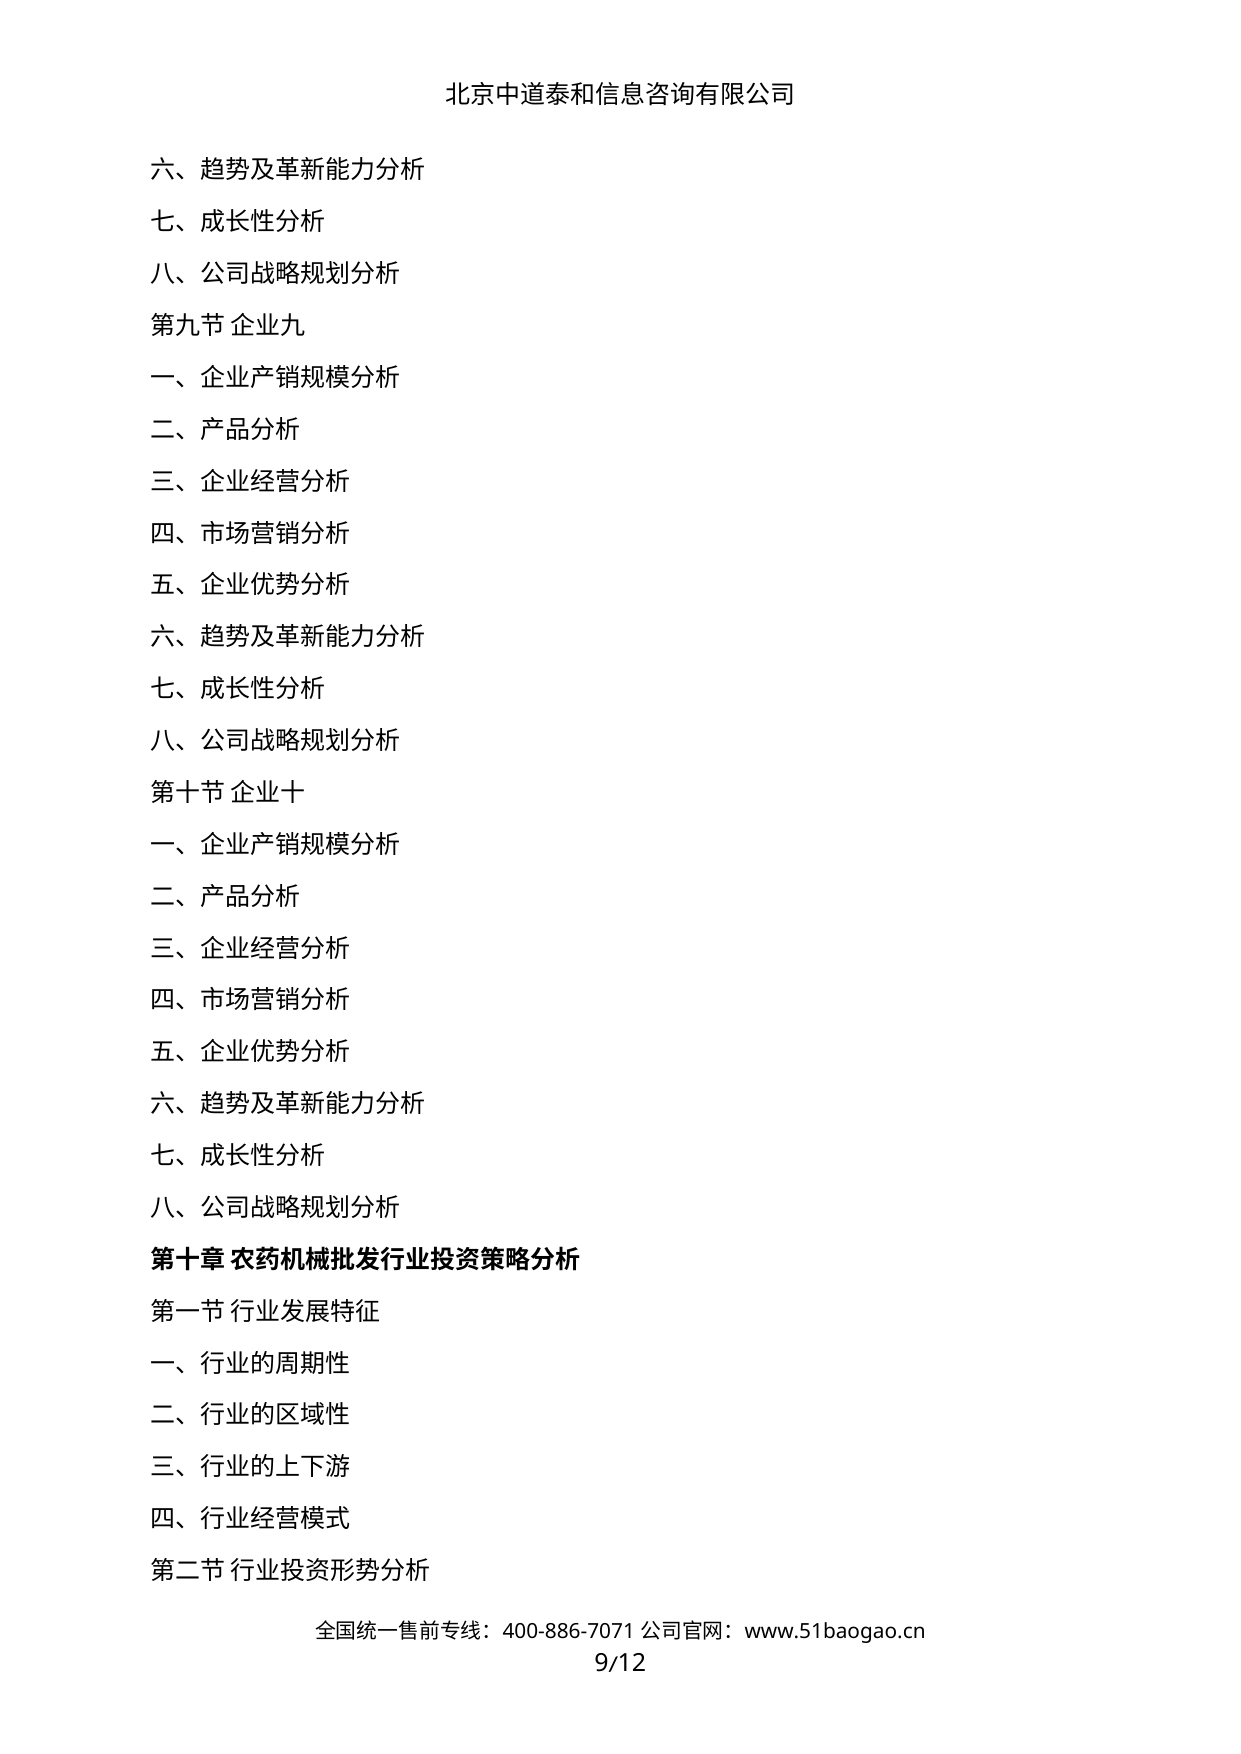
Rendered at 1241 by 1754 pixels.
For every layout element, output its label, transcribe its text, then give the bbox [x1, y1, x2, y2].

text 三、行业的上下游 [150, 1447, 1090, 1483]
text 八、公司战略规划分析 [150, 1187, 1090, 1224]
text 二、行业的区域性 [150, 1395, 1090, 1431]
text 八、公司战略规划分析 [150, 721, 1090, 757]
text 第二节 行业投资形势分析 [150, 1551, 1090, 1587]
text 七、成长性分析 [150, 202, 1090, 238]
text 二、产品分析 [150, 876, 1090, 912]
text 六、趋势及革新能力分析 [150, 1084, 1090, 1120]
text 第十章 农药机械批发行业投资策略分析 [150, 1239, 1090, 1276]
text 八、公司战略规划分析 [150, 254, 1090, 290]
text 二、产品分析 [150, 409, 1090, 446]
text 五、企业优势分析 [150, 565, 1090, 601]
text 七、成长性分析 [150, 669, 1090, 705]
text 六、趋势及革新能力分析 [150, 617, 1090, 653]
text 四、市场营销分析 [150, 980, 1090, 1016]
text 四、行业经营模式 [150, 1499, 1090, 1535]
text 第九节 企业九 [150, 306, 1090, 342]
text 一、企业产销规模分析 [150, 357, 1090, 394]
text 三、企业经营分析 [150, 928, 1090, 964]
text 第一节 行业发展特征 [150, 1291, 1090, 1327]
text 七、成长性分析 [150, 1136, 1090, 1172]
text 六、趋势及革新能力分析 [150, 150, 1090, 186]
text 四、市场营销分析 [150, 513, 1090, 549]
text 一、行业的周期性 [150, 1343, 1090, 1379]
text 一、企业产销规模分析 [150, 824, 1090, 861]
text 三、企业经营分析 [150, 461, 1090, 497]
text 五、企业优势分析 [150, 1032, 1090, 1068]
text 第十节 企业十 [150, 772, 1090, 809]
